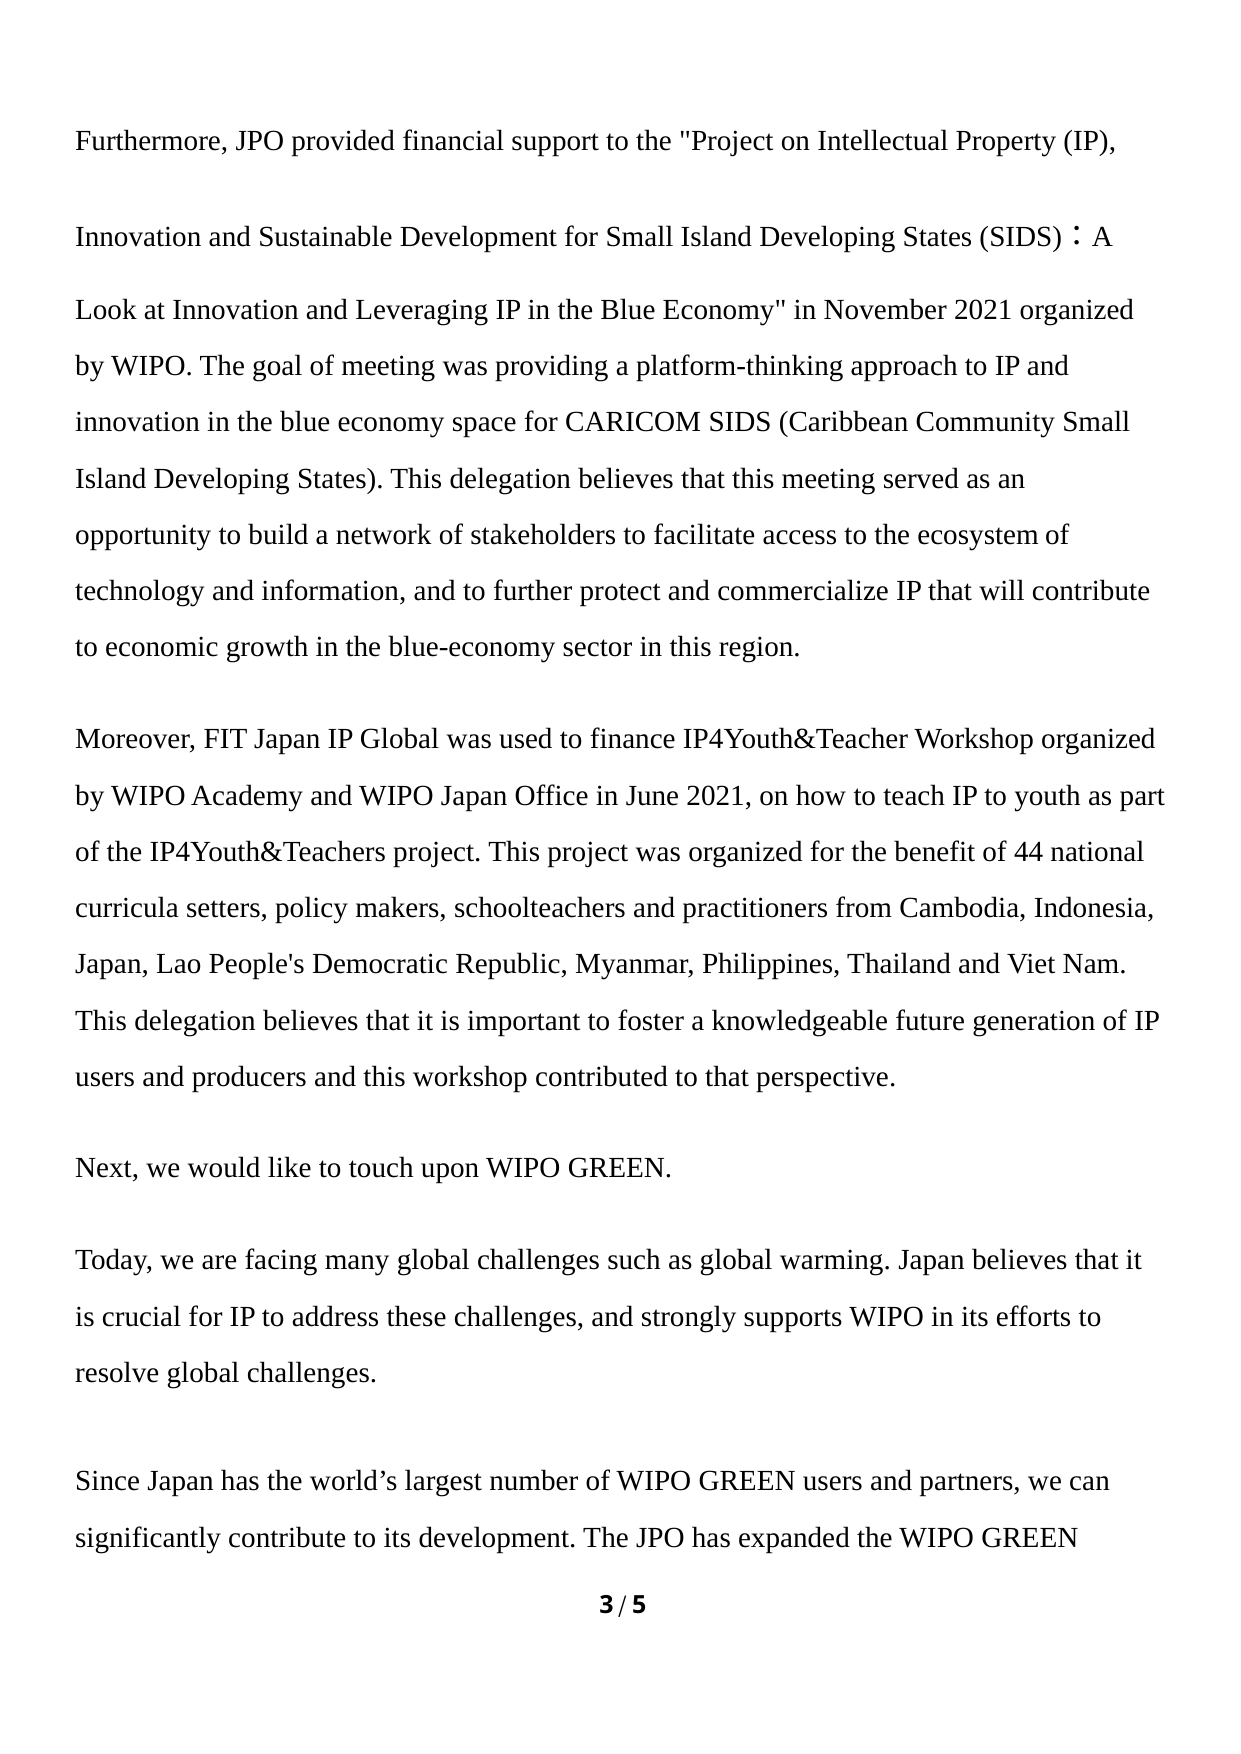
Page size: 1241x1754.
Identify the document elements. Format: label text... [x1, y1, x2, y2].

text Today, we are facing many global challenges such as global warming. Japan believes that it is crucial for IP to address these challenges, and strongly supports WIPO in its efforts to resolve global challenges. [75, 1240, 1165, 1390]
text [75, 1461, 1165, 1555]
text Moreover, FIT Japan IP Global was used to finance IP4Youth&Teacher Workshop organized by WIPO Academy and WIPO Japan Office in June 2021, on how to teach IP to youth as part of the IP4Youth&Teachers project. This project was organized for the benefit of 44 national curricula setters, policy makers, schoolteachers and practitioners from Cambodia, Indonesia, Japan, Lao People's Democratic Republic, Myanmar, Philippines, Thailand and Viet Nam. This delegation believes that it is important to foster a knowledgeable future generation of IP users and producers and this workshop contributed to that perspective. [75, 719, 1165, 1094]
text Next, we would like to touch upon WIPO GREEN. [75, 1149, 1165, 1186]
text Furthermore, JPO provided financial support to the "Project on Intellectual Property (IP), Innovation and Sustainable Development for Small Island Developing States (SIDS)：A Look at Innovation and Leveraging IP in the Blue Economy" in November 2021 organized by WIPO. The goal of meeting was providing a platform-thinking approach to IP and innovation in the blue economy space for CARICOM SIDS (Caribbean Community Small Island Developing States). This delegation believes that this meeting served as an opportunity to build a network of stakeholders to facilitate access to the ecosystem of technology and information, and to further protect and commercialize IP that will contribute to economic growth in the blue-economy sector in this region. [75, 121, 1165, 665]
